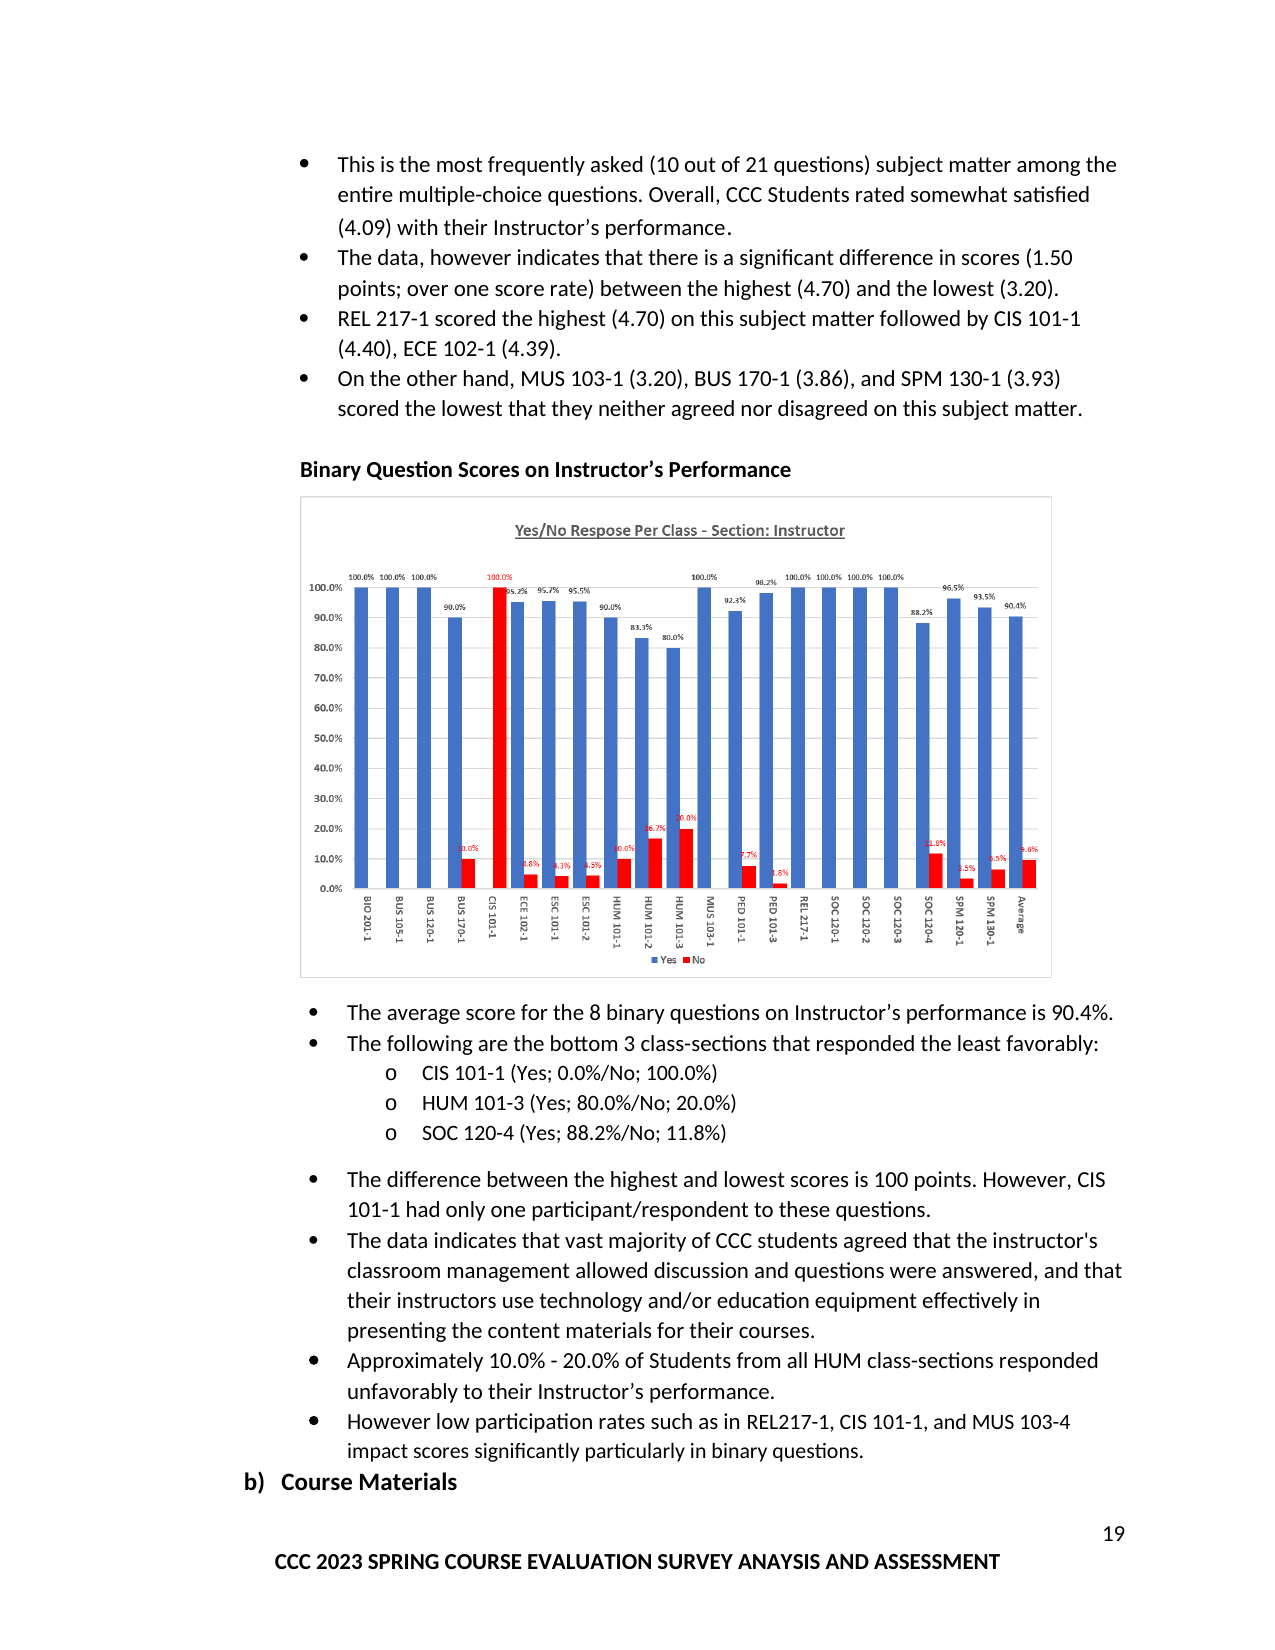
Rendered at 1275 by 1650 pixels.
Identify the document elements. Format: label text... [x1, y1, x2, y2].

list Binary Question Scores on Instructor’s Performance [300, 455, 1125, 483]
list However low participation rates such as in REL217-1, CIS 101-1, and MUS 103-4 impact scores significantly particularly in binary questions. [309, 1407, 1125, 1464]
list The data indicates that vast majority of CCC students agreed that the instructor's classroom management allowed discussion and questions were answered, and that their instructors use technology and/or education equipment effectively in presenting the content materials for their courses. [309, 1226, 1125, 1344]
list On the other hand, MUS 103-1 (3.20), BUS 170-1 (3.86), and SPM 130-1 (3.93) scored the lowest that they neither agreed nor disagreed on this subject matter. [300, 364, 1125, 423]
list REL 217-1 scored the highest (4.70) on this subject matter followed by CIS 101-1 (4.40), ECE 102-1 (4.39). [300, 304, 1125, 362]
list Course Materials [244, 1466, 1125, 1496]
picture [300, 496, 1052, 978]
list The data, however indicates that there is a significant difference in scores (1.50 points; over one score rate) between the highest (4.70) and the lowest (3.20). [300, 243, 1125, 302]
list This is the most frequently asked (10 out of 21 questions) subject matter among the entire multiple-choice questions. Overall, CCC Students rated somewhat satisfied (4.09) with their Instructor’s performance. [300, 150, 1125, 241]
list The following are the bottom 3 class-sections that responded the least favorably: [309, 1029, 1125, 1057]
list HUM 101-3 (Yes; 80.0%/No; 20.0%) [384, 1089, 1125, 1117]
list The difference between the highest and lowest scores is 100 points. However, CIS 101-1 had only one participant/respondent to these questions. [309, 1165, 1125, 1224]
list SOC 120-4 (Yes; 88.2%/No; 11.8%) [384, 1119, 1125, 1147]
list CIS 101-1 (Yes; 0.0%/No; 100.0%) [384, 1059, 1125, 1087]
list Approximately 10.0% - 20.0% of Students from all HUM class-sections responded unfavorably to their Instructor’s performance. [309, 1347, 1125, 1405]
list The average score for the 8 binary questions on Instructor’s performance is 90.4%. [309, 998, 1125, 1027]
